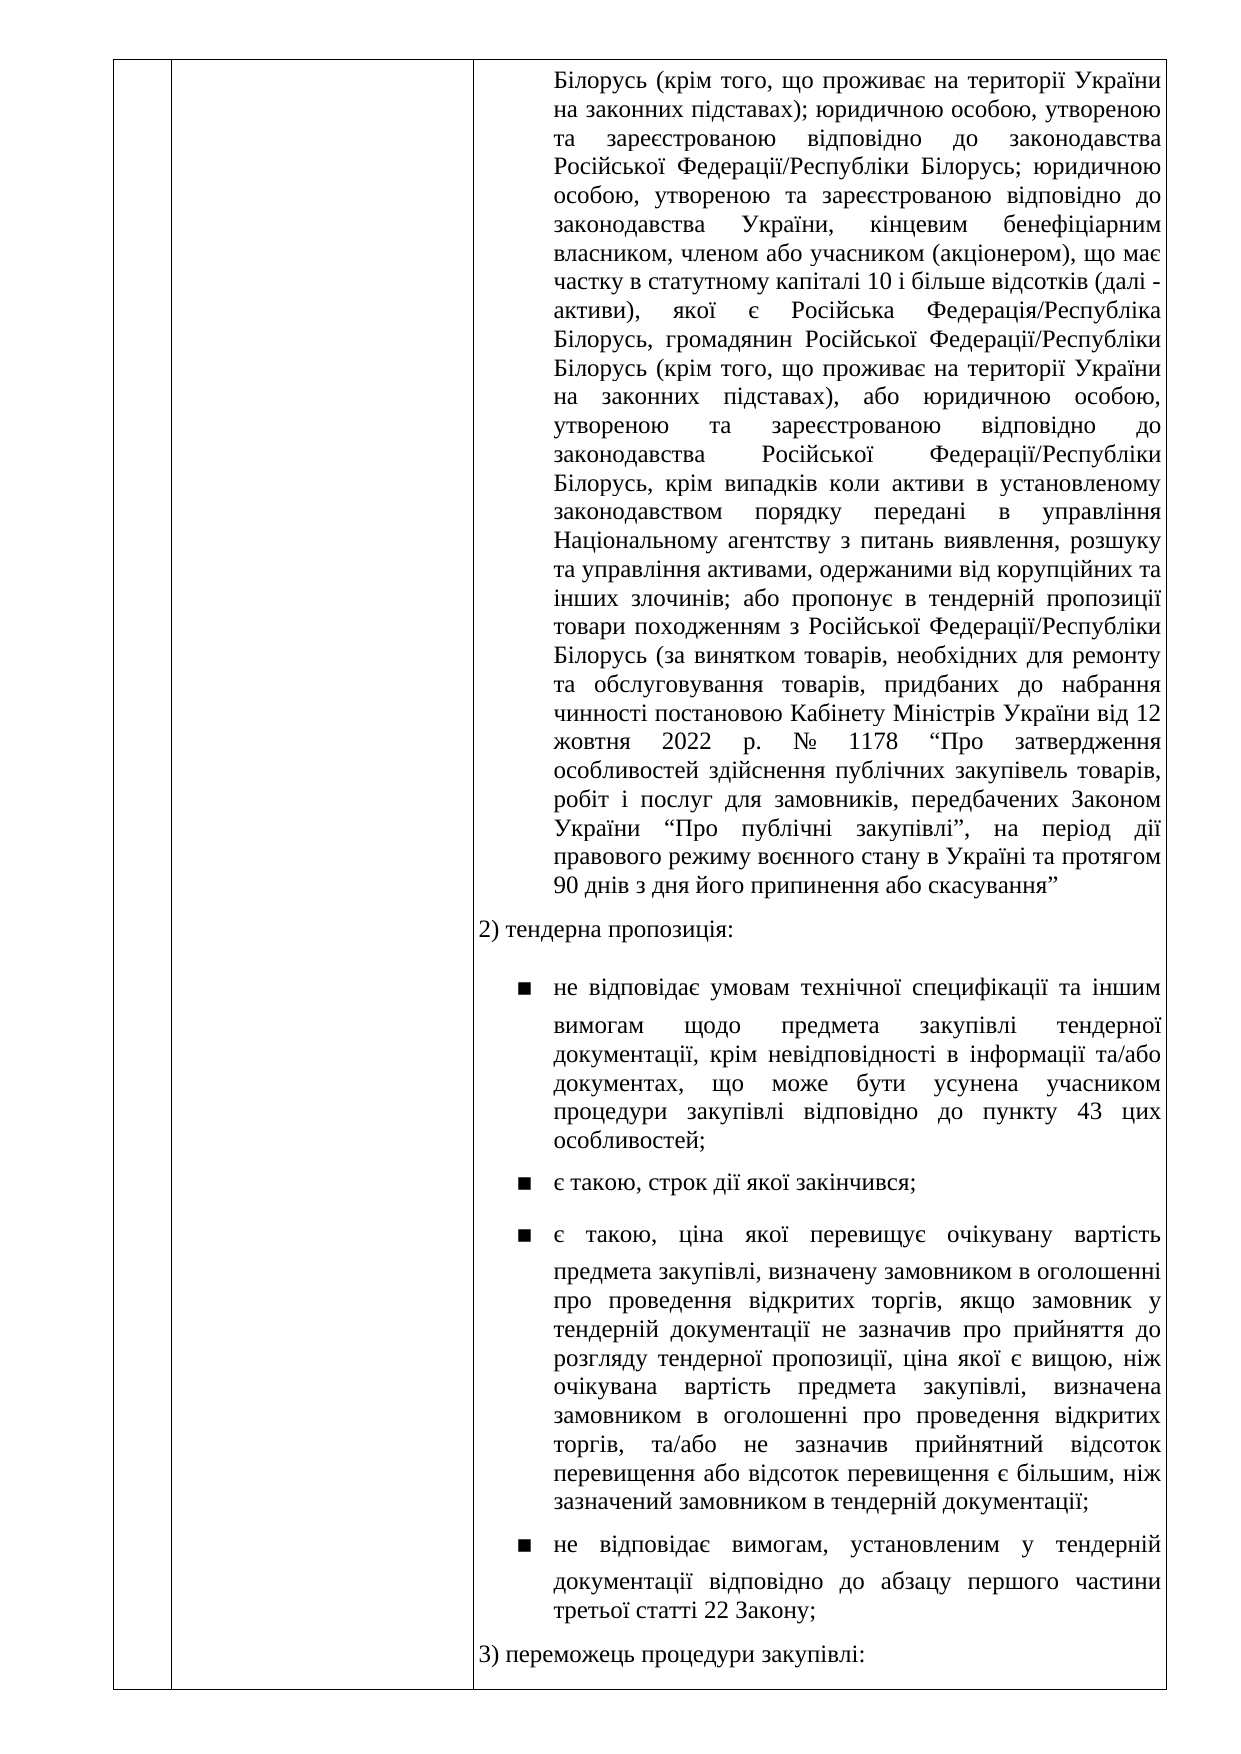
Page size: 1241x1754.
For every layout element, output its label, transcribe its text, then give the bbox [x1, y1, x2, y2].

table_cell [474, 60, 1166, 1689]
table_cell 3 [114, 60, 171, 1689]
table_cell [172, 60, 473, 1689]
